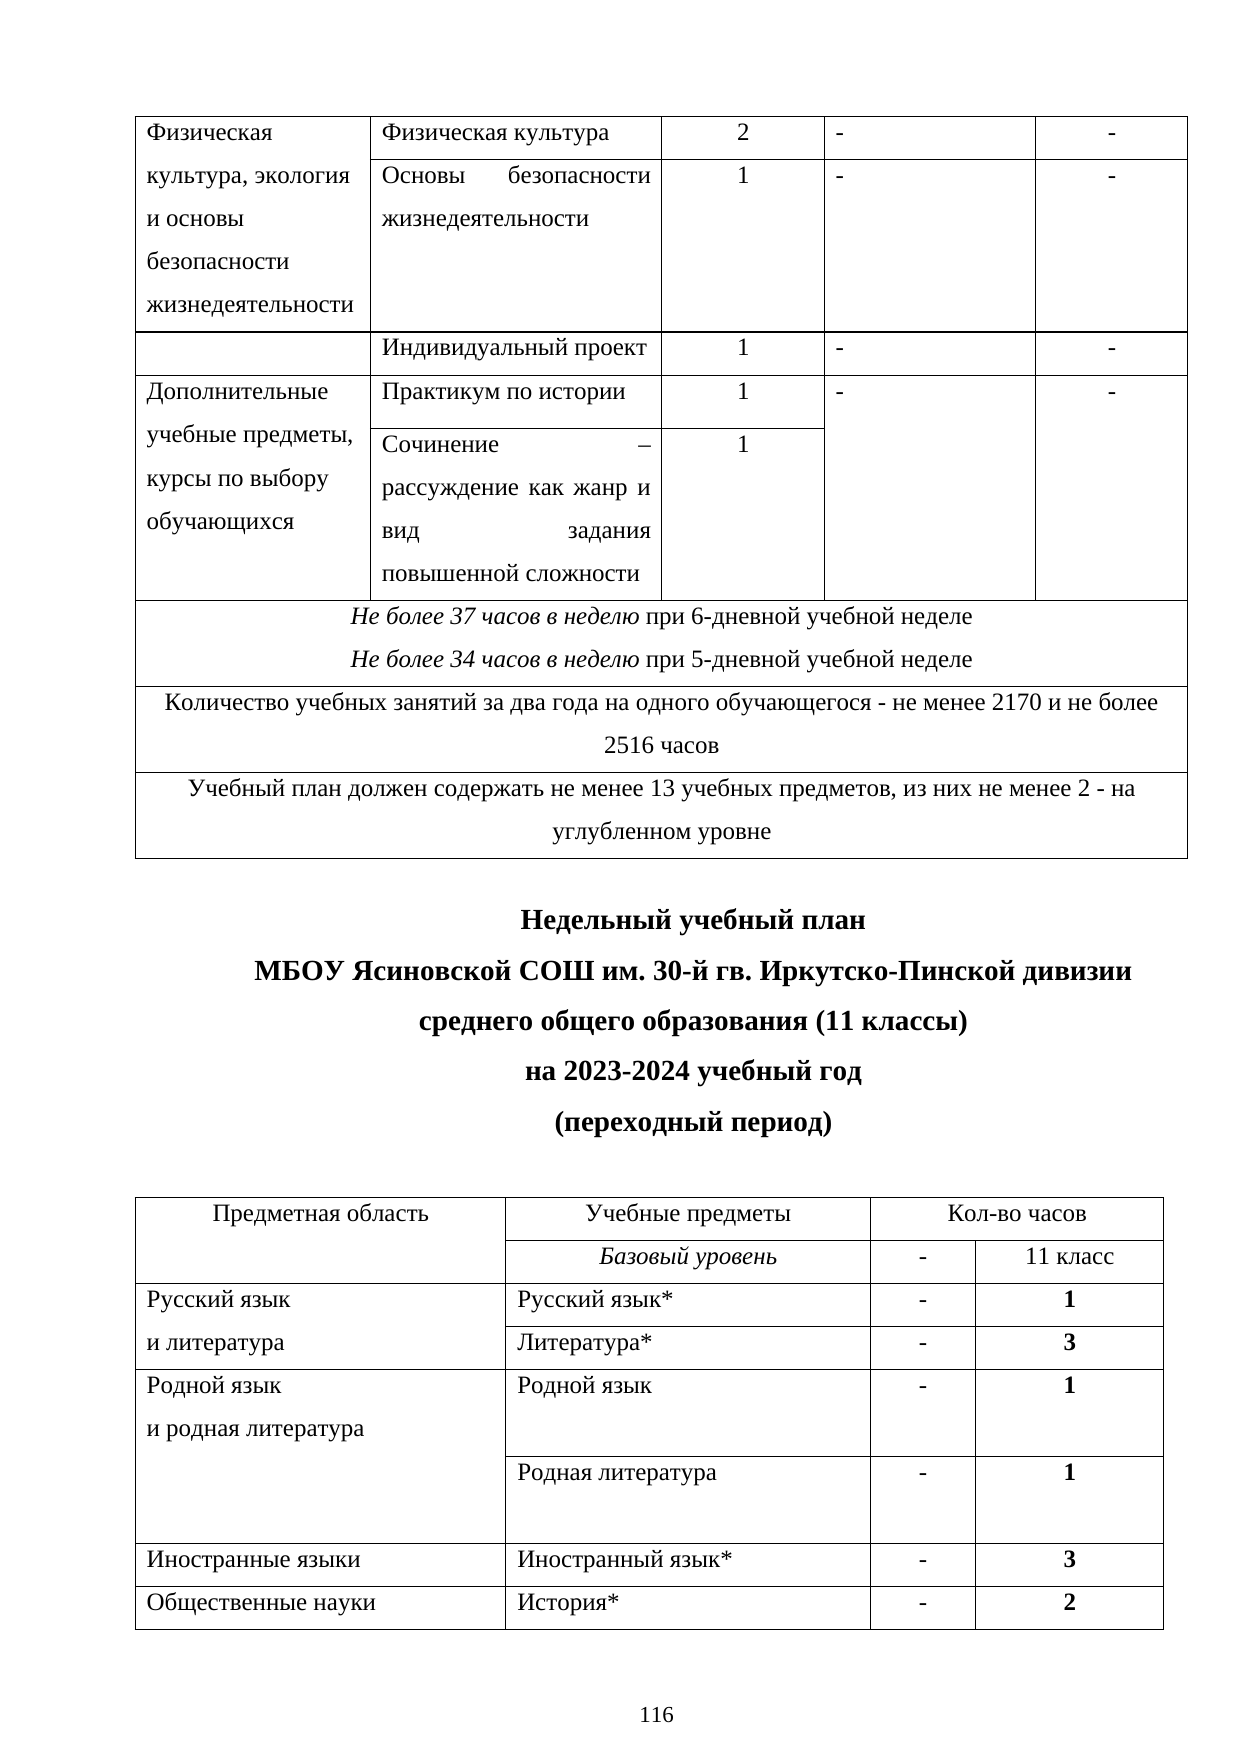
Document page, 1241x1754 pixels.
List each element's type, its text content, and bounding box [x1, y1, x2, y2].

table_cell - [1036, 160, 1187, 331]
text (переходный период) [150, 1104, 1163, 1137]
table_cell Физическая культура [371, 117, 661, 159]
table_cell Родная литература [506, 1457, 870, 1543]
table_cell - [871, 1284, 975, 1326]
table_cell - [825, 117, 1035, 159]
table_cell - [825, 333, 1035, 375]
table_cell - [871, 1587, 975, 1629]
table_cell Основы безопасности жизнедеятельности [371, 160, 661, 331]
table_cell Базовый уровень [506, 1241, 870, 1283]
text МБОУ Ясиновской СОШ им. 30-й гв. Иркутско-Пинской дивизии [150, 953, 1163, 986]
table_cell Количество учебных занятий за два года на одного обучающегося - не менее 2170 и не более 2516 часов [136, 687, 1187, 772]
table_cell Русский язык и литература [136, 1284, 505, 1369]
table_cell Родной язык и родная литература [136, 1370, 505, 1543]
table_cell - [1036, 376, 1187, 600]
table_cell 1 [662, 160, 824, 331]
table_cell История* [506, 1587, 870, 1629]
table_cell - [825, 376, 1035, 600]
table_cell - [871, 1370, 975, 1456]
table_cell - [871, 1544, 975, 1586]
table_cell 1 [662, 429, 824, 600]
table_cell Индивидуальный проект [371, 333, 661, 375]
text среднего общего образования (11 классы) [150, 1003, 1163, 1037]
table_cell Литература* [506, 1327, 870, 1369]
table_cell Русский язык* [506, 1284, 870, 1326]
table_cell [136, 333, 370, 375]
table_cell 1 [976, 1370, 1163, 1456]
table_cell Иностранные языки [136, 1544, 505, 1586]
table_cell - [825, 160, 1035, 331]
table_cell Иностранный язык* [506, 1544, 870, 1586]
table_cell 1 [662, 333, 824, 375]
table_header Учебные предметы [506, 1198, 870, 1240]
text на 2023-2024 учебный год [150, 1053, 1163, 1087]
table_cell 2 [662, 117, 824, 159]
table_cell - [871, 1241, 975, 1283]
table_cell Не более 37 часов в неделю при 6-дневной учебной неделе Не более 34 часов в неделю при 5-дневной учебной неделе [136, 601, 1187, 686]
table_cell Родной язык [506, 1370, 870, 1456]
table_cell Практикум по истории [371, 376, 661, 428]
table_cell 3 [976, 1544, 1163, 1586]
table_cell - [1036, 333, 1187, 375]
table_cell Общественные науки [136, 1587, 505, 1629]
table_cell - [871, 1457, 975, 1543]
table_cell 1 [976, 1457, 1163, 1543]
table_cell Физическая культура, экология и основы безопасности жизнедеятельности [136, 117, 370, 331]
table_header Кол-во часов [871, 1198, 1163, 1240]
table_cell 1 [662, 376, 824, 428]
table_cell 1 [976, 1284, 1163, 1326]
text Недельный учебный план [150, 902, 1163, 936]
table_cell 2 [976, 1587, 1163, 1629]
table_cell - [1036, 117, 1187, 159]
table_cell 11 класс [976, 1241, 1163, 1283]
table_cell 3 [976, 1327, 1163, 1369]
table_cell Сочинение – рассуждение как жанр и вид задания повышенной сложности [371, 429, 661, 600]
table_cell - [871, 1327, 975, 1369]
table_cell Учебный план должен содержать не менее 13 учебных предметов, из них не менее 2 - на углубленном уровне [136, 773, 1187, 858]
table_cell Дополнительные учебные предметы, курсы по выбору обучающихся [136, 376, 370, 600]
table_header Предметная область [136, 1198, 505, 1283]
